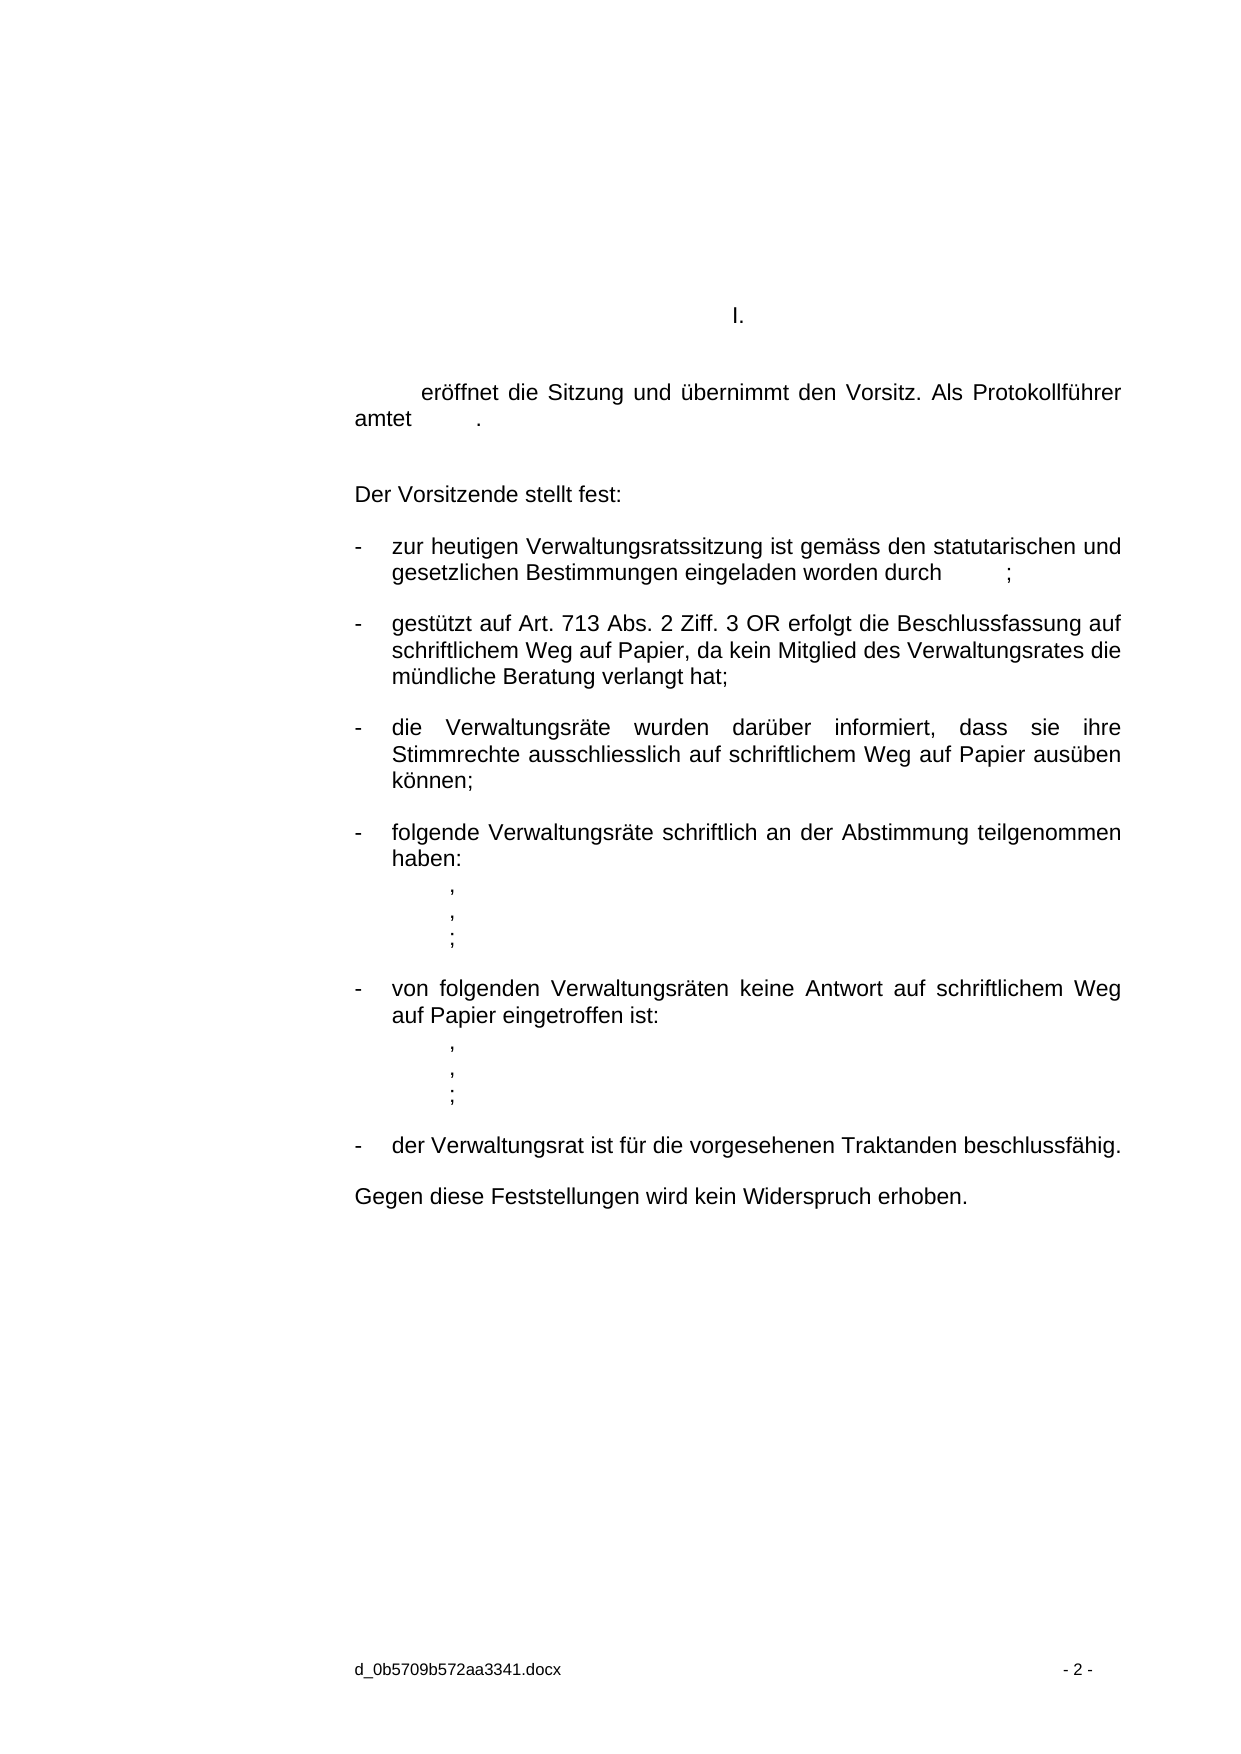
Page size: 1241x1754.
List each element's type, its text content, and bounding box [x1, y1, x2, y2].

list zur heutigen Verwaltungsratssitzung ist gemäss den statutarischen und gesetzlichen Bestimmungen eingeladen worden durch ; [354, 533, 1122, 585]
list gestützt auf Art. 713 Abs. 2 Ziff. 3 OR erfolgt die Beschlussfassung auf schriftlichem Weg auf Papier, da kein Mitglied des Verwaltungsrates die mündliche Beratung verlangt hat; [354, 610, 1122, 689]
list von folgenden Verwaltungsräten keine Antwort auf schriftlichem Weg auf Papier eingetroffen ist: , , ; [354, 975, 1122, 1107]
text eröffnet die Sitzung und übernimmt den Vorsitz. Als Protokollführer amtet . [354, 378, 1122, 431]
text Gegen diese Feststellungen wird kein Widerspruch erhoben. [354, 1183, 1122, 1210]
list der Verwaltungsrat ist für die vorgesehenen Traktanden beschlussfähig. [354, 1132, 1122, 1158]
list folgende Verwaltungsräte schriftlich an der Abstimmung teilgenommen haben: , , ; [354, 818, 1122, 950]
text Der Vorsitzende stellt fest: [354, 481, 1122, 508]
list die Verwaltungsräte wurden darüber informiert, dass sie ihre Stimmrechte ausschliesslich auf schriftlichem Weg auf Papier ausüben können; [354, 714, 1122, 793]
text I. [354, 302, 1122, 328]
